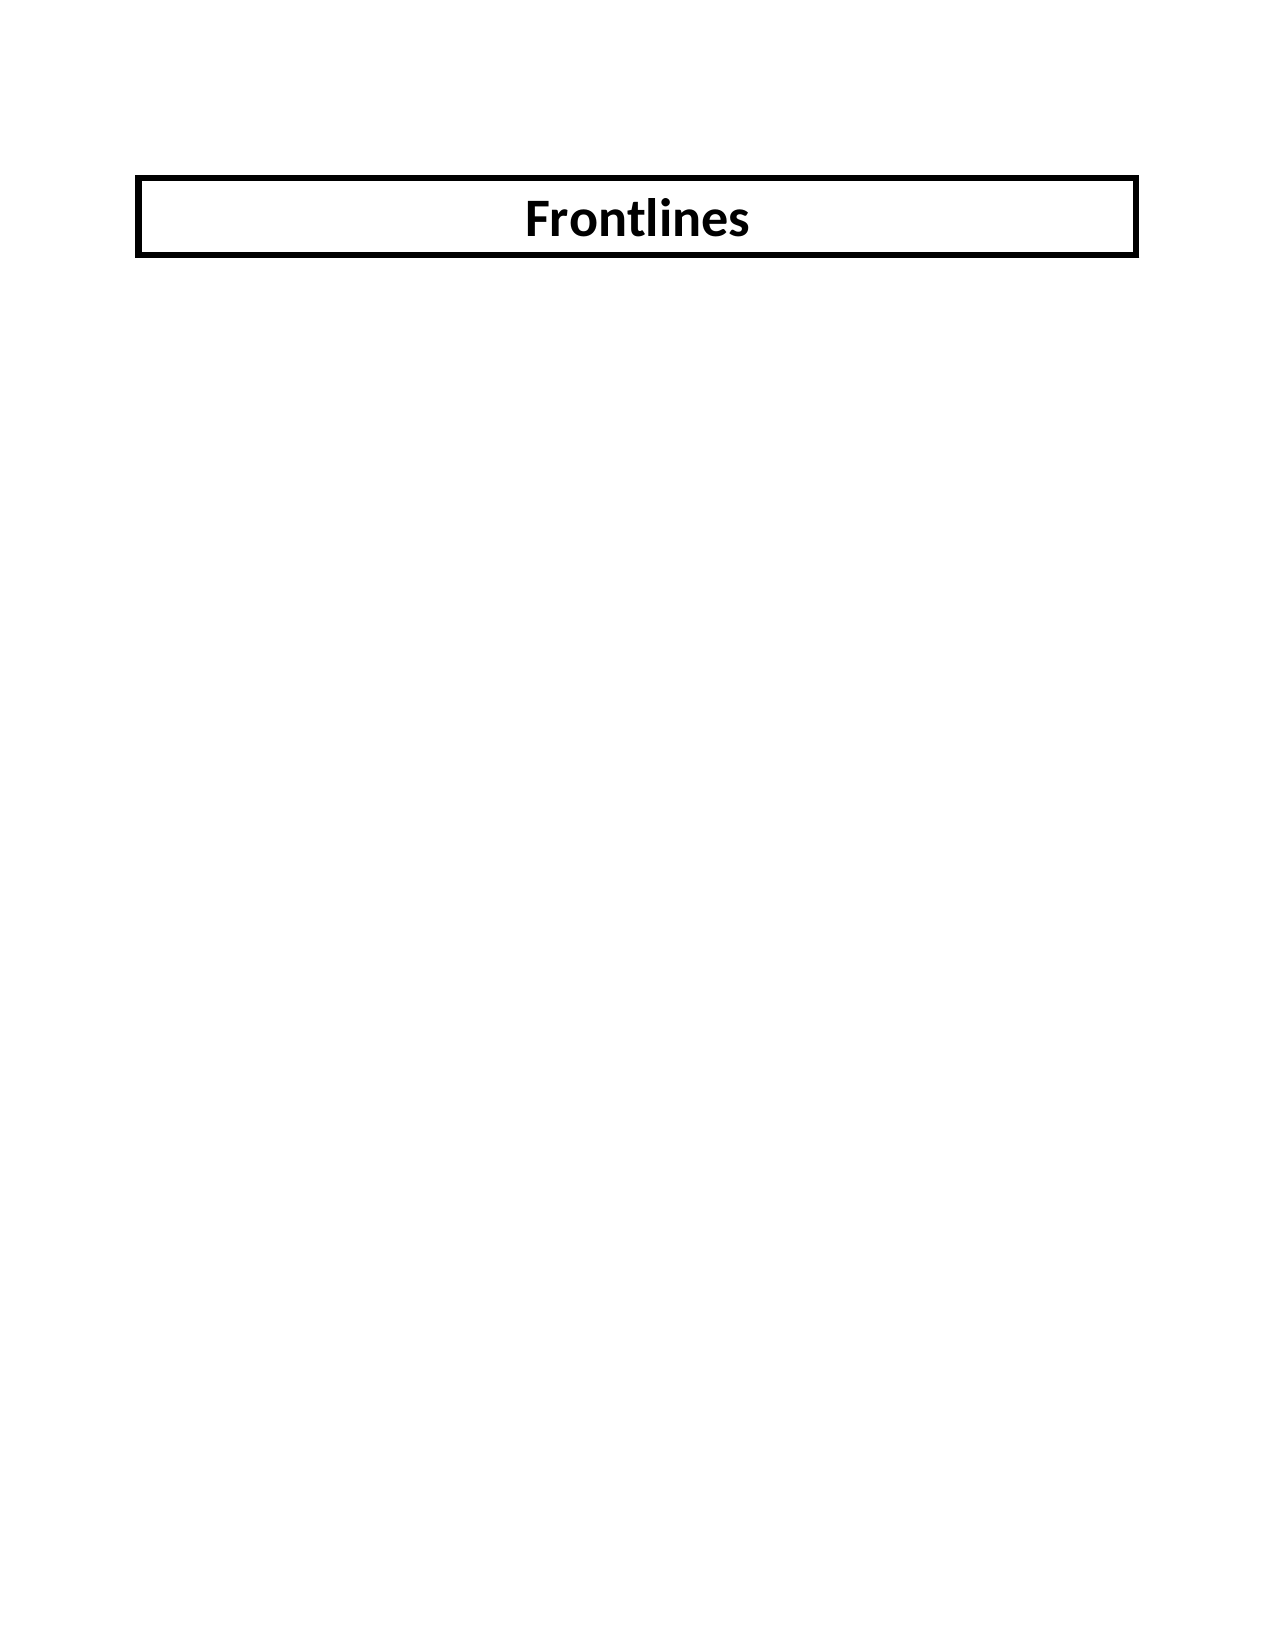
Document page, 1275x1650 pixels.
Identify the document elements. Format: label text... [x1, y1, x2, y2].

subtitle Frontlines [142, 181, 1133, 252]
